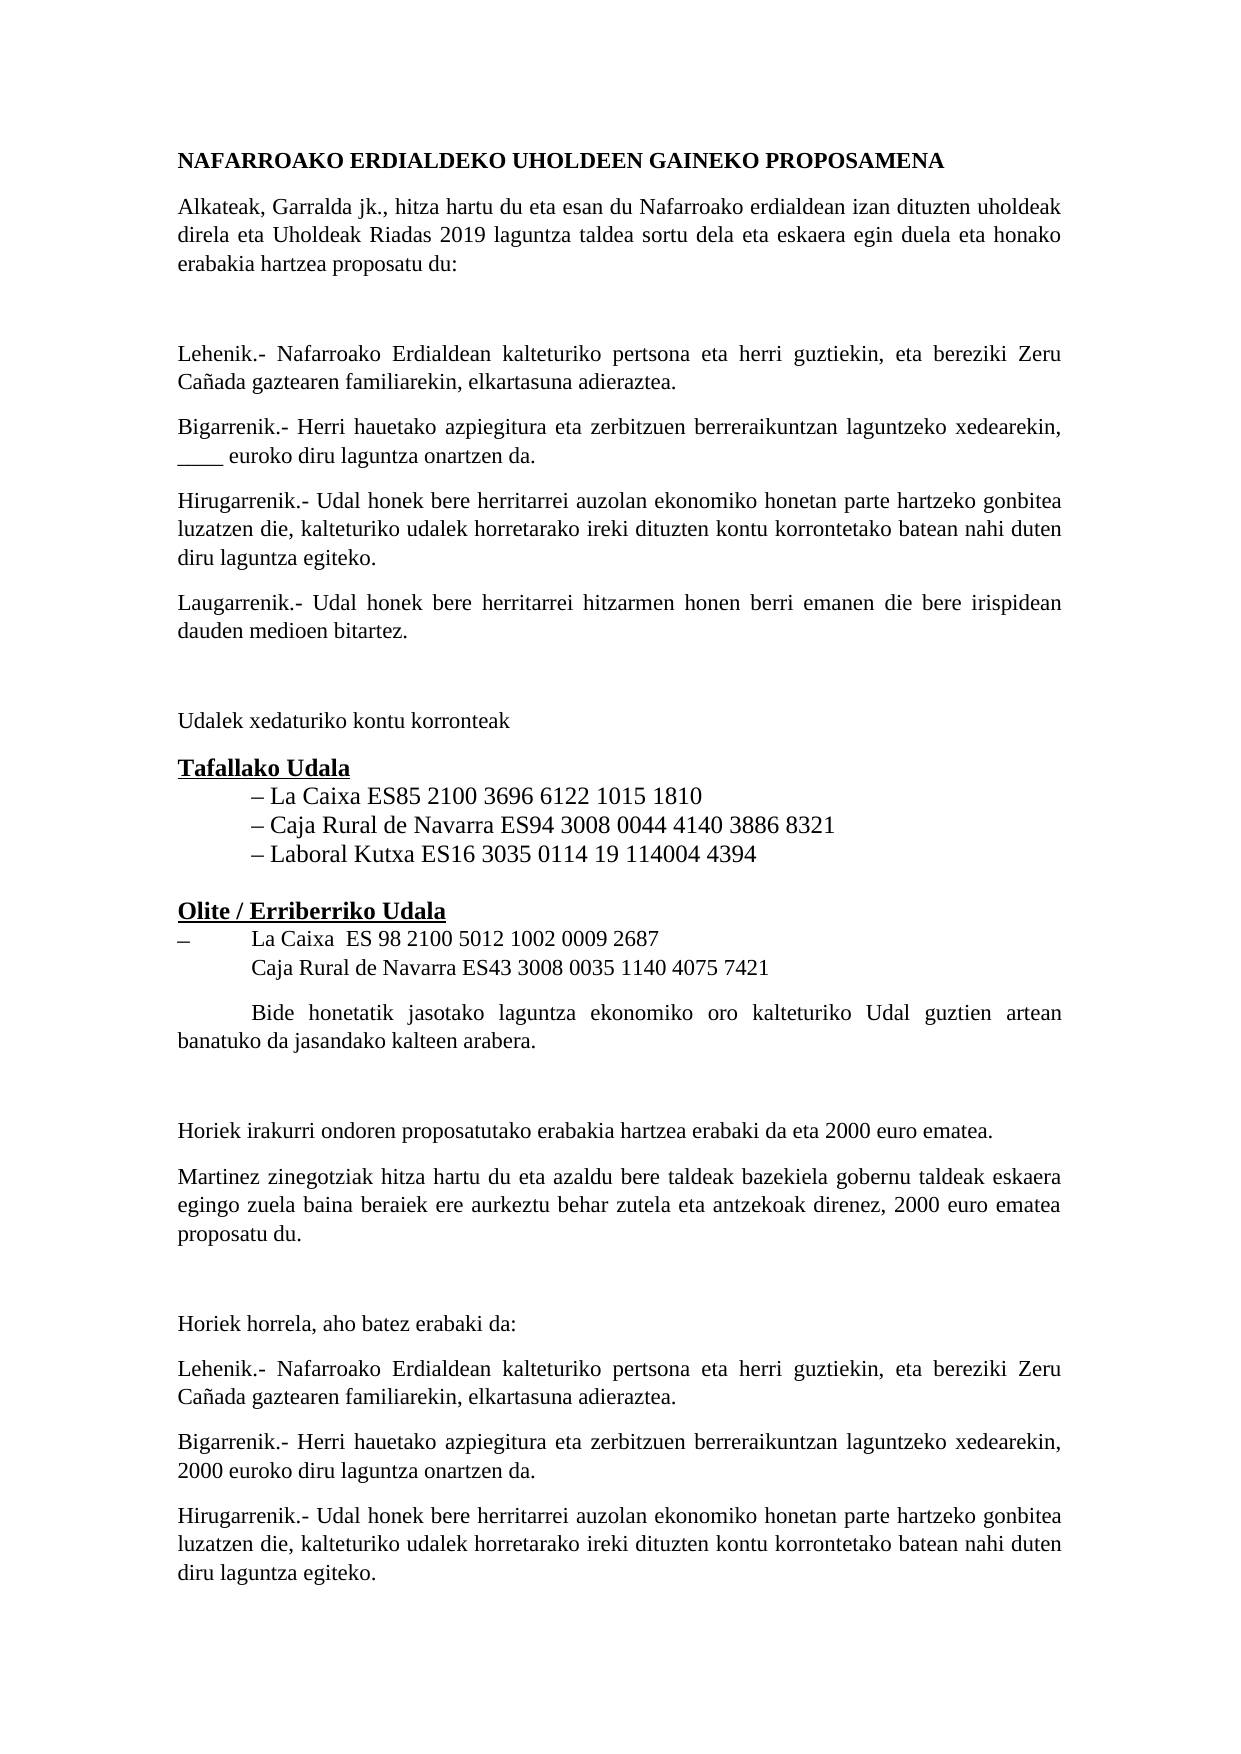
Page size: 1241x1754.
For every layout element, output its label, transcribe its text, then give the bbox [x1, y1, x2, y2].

text Caja Rural de Navarra ES43 3008 0035 1140 4075 7421 [177, 954, 1063, 980]
text Hirugarrenik.- Udal honek bere herritarrei auzolan ekonomiko honetan parte hartzeko gonbitea luzatzen die, kalteturiko udalek horretarako ireki dituzten kontu korrontetako batean nahi duten diru laguntza egiteko. [177, 1502, 1063, 1585]
text Udalek xedaturiko kontu korronteak [177, 707, 1063, 734]
text Horiek horrela, aho batez erabaki da: [177, 1310, 1063, 1336]
text Alkateak, Garralda jk., hitza hartu du eta esan du Nafarroako erdialdean izan dituzten uholdeak direla eta Uholdeak Riadas 2019 laguntza taldea sortu dela eta eskaera egin duela eta honako erabakia hartzea proposatu du: [177, 193, 1063, 276]
text Hirugarrenik.- Udal honek bere herritarrei auzolan ekonomiko honetan parte hartzeko gonbitea luzatzen die, kalteturiko udalek horretarako ireki dituzten kontu korrontetako batean nahi duten diru laguntza egiteko. [177, 487, 1063, 570]
text Tafallako Udala [177, 753, 1063, 781]
list La Caixa ES 98 2100 5012 1002 0009 2687 [177, 925, 1063, 954]
text Laugarrenik.- Udal honek bere herritarrei hitzarmen honen berri emanen die bere irispidean dauden medioen bitartez. [177, 589, 1063, 644]
text Olite / Erriberriko Udala [177, 896, 1063, 925]
text Bigarrenik.- Herri hauetako azpiegitura eta zerbitzuen berreraikuntzan laguntzeko xedearekin, 2000 euroko diru laguntza onartzen da. [177, 1428, 1063, 1483]
text NAFARROAKO ERDIALDEKO UHOLDEEN GAINEKO PROPOSAMENA [177, 148, 1063, 174]
text Bigarrenik.- Herri hauetako azpiegitura eta zerbitzuen berreraikuntzan laguntzeko xedearekin, ____ euroko diru laguntza onartzen da. [177, 413, 1063, 468]
text – La Caixa ES85 2100 3696 6122 1015 1810 – Caja Rural de Navarra ES94 3008 0044 4140 3886 8321 – Laboral Kutxa ES16 3035 0114 19 114004 4394 [177, 781, 1063, 868]
text Bide honetatik jasotako laguntza ekonomiko oro kalteturiko Udal guztien artean banatuko da jasandako kalteen arabera. [177, 999, 1063, 1054]
text Martinez zinegotziak hitza hartu du eta azaldu bere taldeak bazekiela gobernu taldeak eskaera egingo zuela baina beraiek ere aurkeztu behar zutela eta antzekoak direnez, 2000 euro ematea proposatu du. [177, 1163, 1063, 1246]
text Horiek irakurri ondoren proposatutako erabakia hartzea erabaki da eta 2000 euro ematea. [177, 1118, 1063, 1144]
text Lehenik.- Nafarroako Erdialdean kalteturiko pertsona eta herri guztiekin, eta bereziki Zeru Cañada gaztearen familiarekin, elkartasuna adieraztea. [177, 1355, 1063, 1410]
text Lehenik.- Nafarroako Erdialdean kalteturiko pertsona eta herri guztiekin, eta bereziki Zeru Cañada gaztearen familiarekin, elkartasuna adieraztea. [177, 340, 1063, 394]
